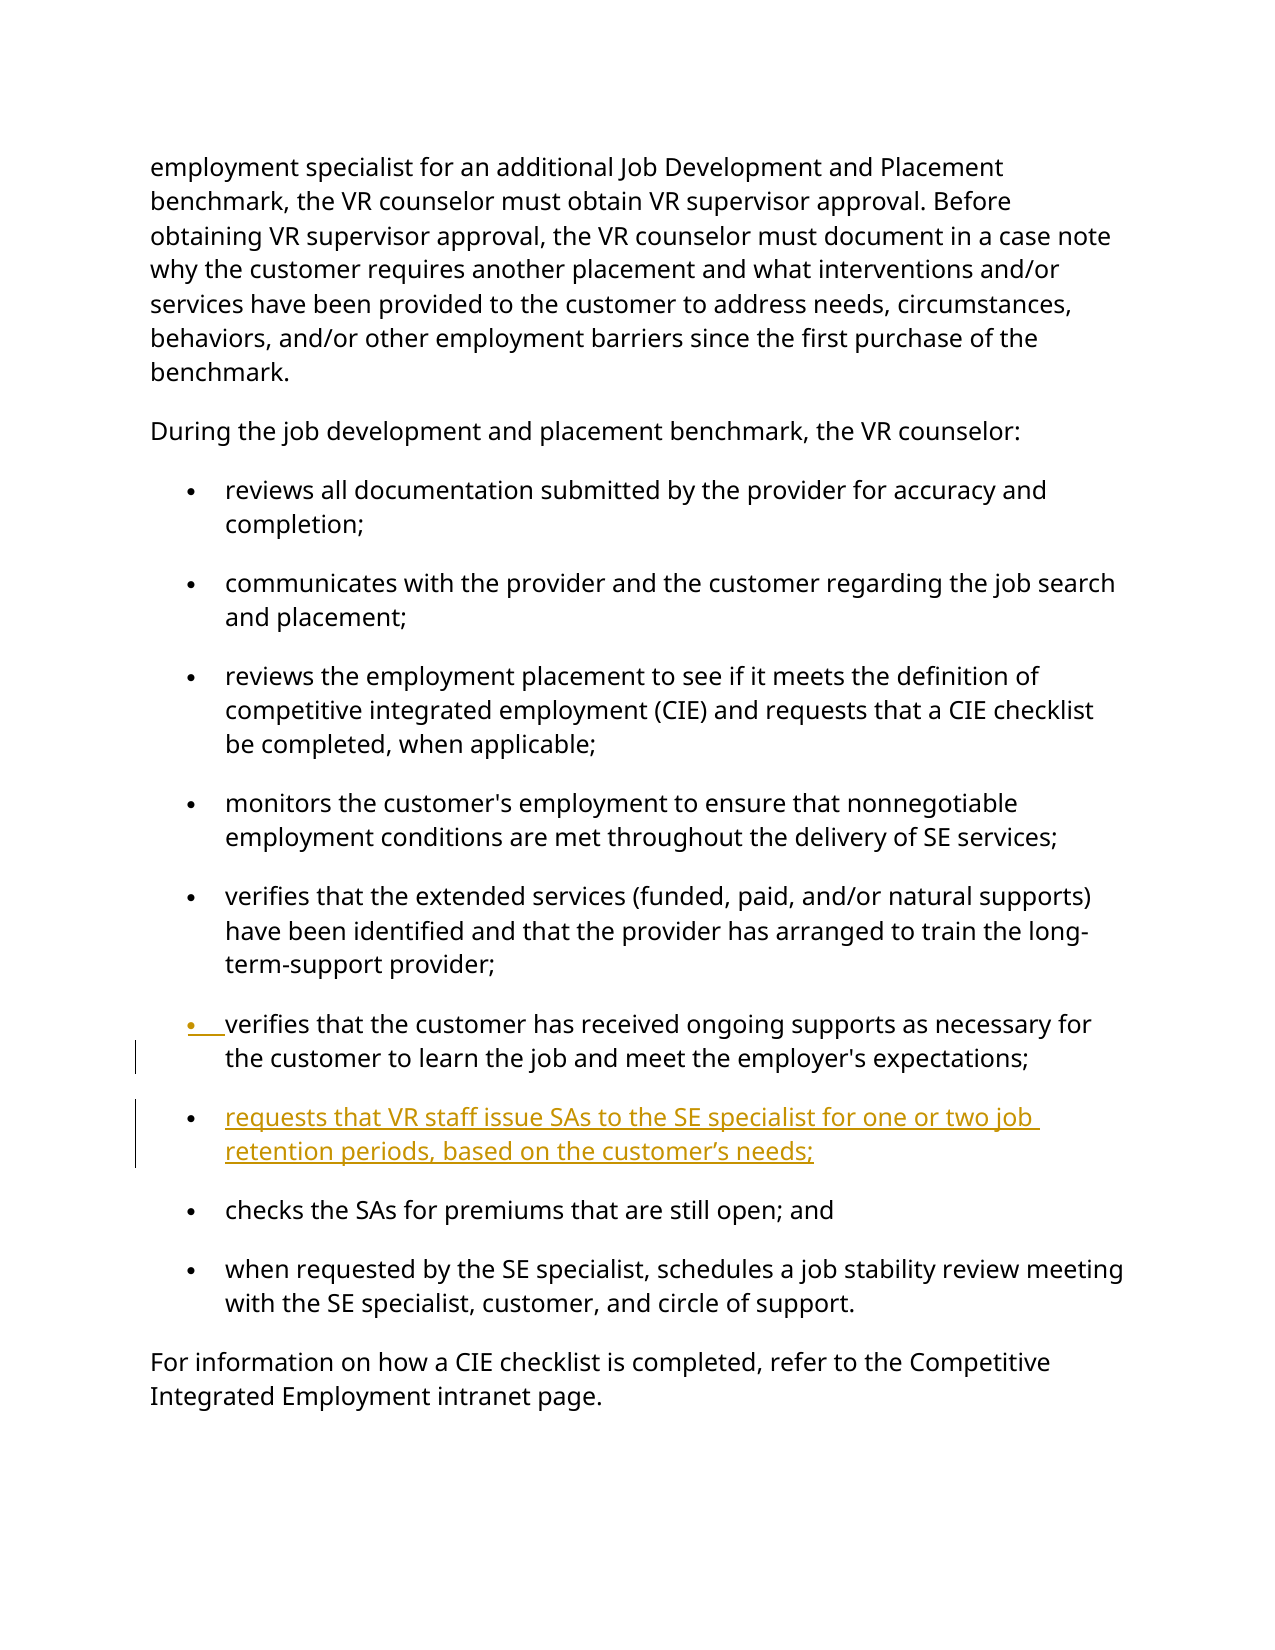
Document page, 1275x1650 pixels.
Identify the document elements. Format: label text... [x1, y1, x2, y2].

list communicates with the provider and the customer regarding the job search and placement; [187, 566, 1125, 634]
list reviews all documentation submitted by the provider for accuracy and completion; [187, 472, 1125, 541]
list checks the SAs for premiums that are still open; and [187, 1192, 1125, 1227]
list verifies that the customer has received ongoing supports as necessary for the customer to learn the job and meet the employer's expectations; [187, 1006, 1125, 1074]
list reviews the employment placement to see if it meets the definition of competitive integrated employment (CIE) and requests that a CIE checklist be completed, when applicable; [187, 659, 1125, 761]
text For information on how a CIE checklist is completed, refer to the Competitive Integrated Employment intranet page. [150, 1345, 1125, 1413]
list monitors the customer's employment to ensure that nonnegotiable employment conditions are met throughout the delivery of SE services; [187, 786, 1125, 854]
list when requested by the SE specialist, schedules a job stability review meeting with the SE specialist, customer, and circle of support. [187, 1252, 1125, 1320]
text During the job development and placement benchmark, the VR counselor: [150, 413, 1125, 447]
list verifies that the extended services (funded, paid, and/or natural supports) have been identified and that the provider has arranged to train the long-term-support provider; [187, 879, 1125, 981]
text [150, 150, 1125, 388]
